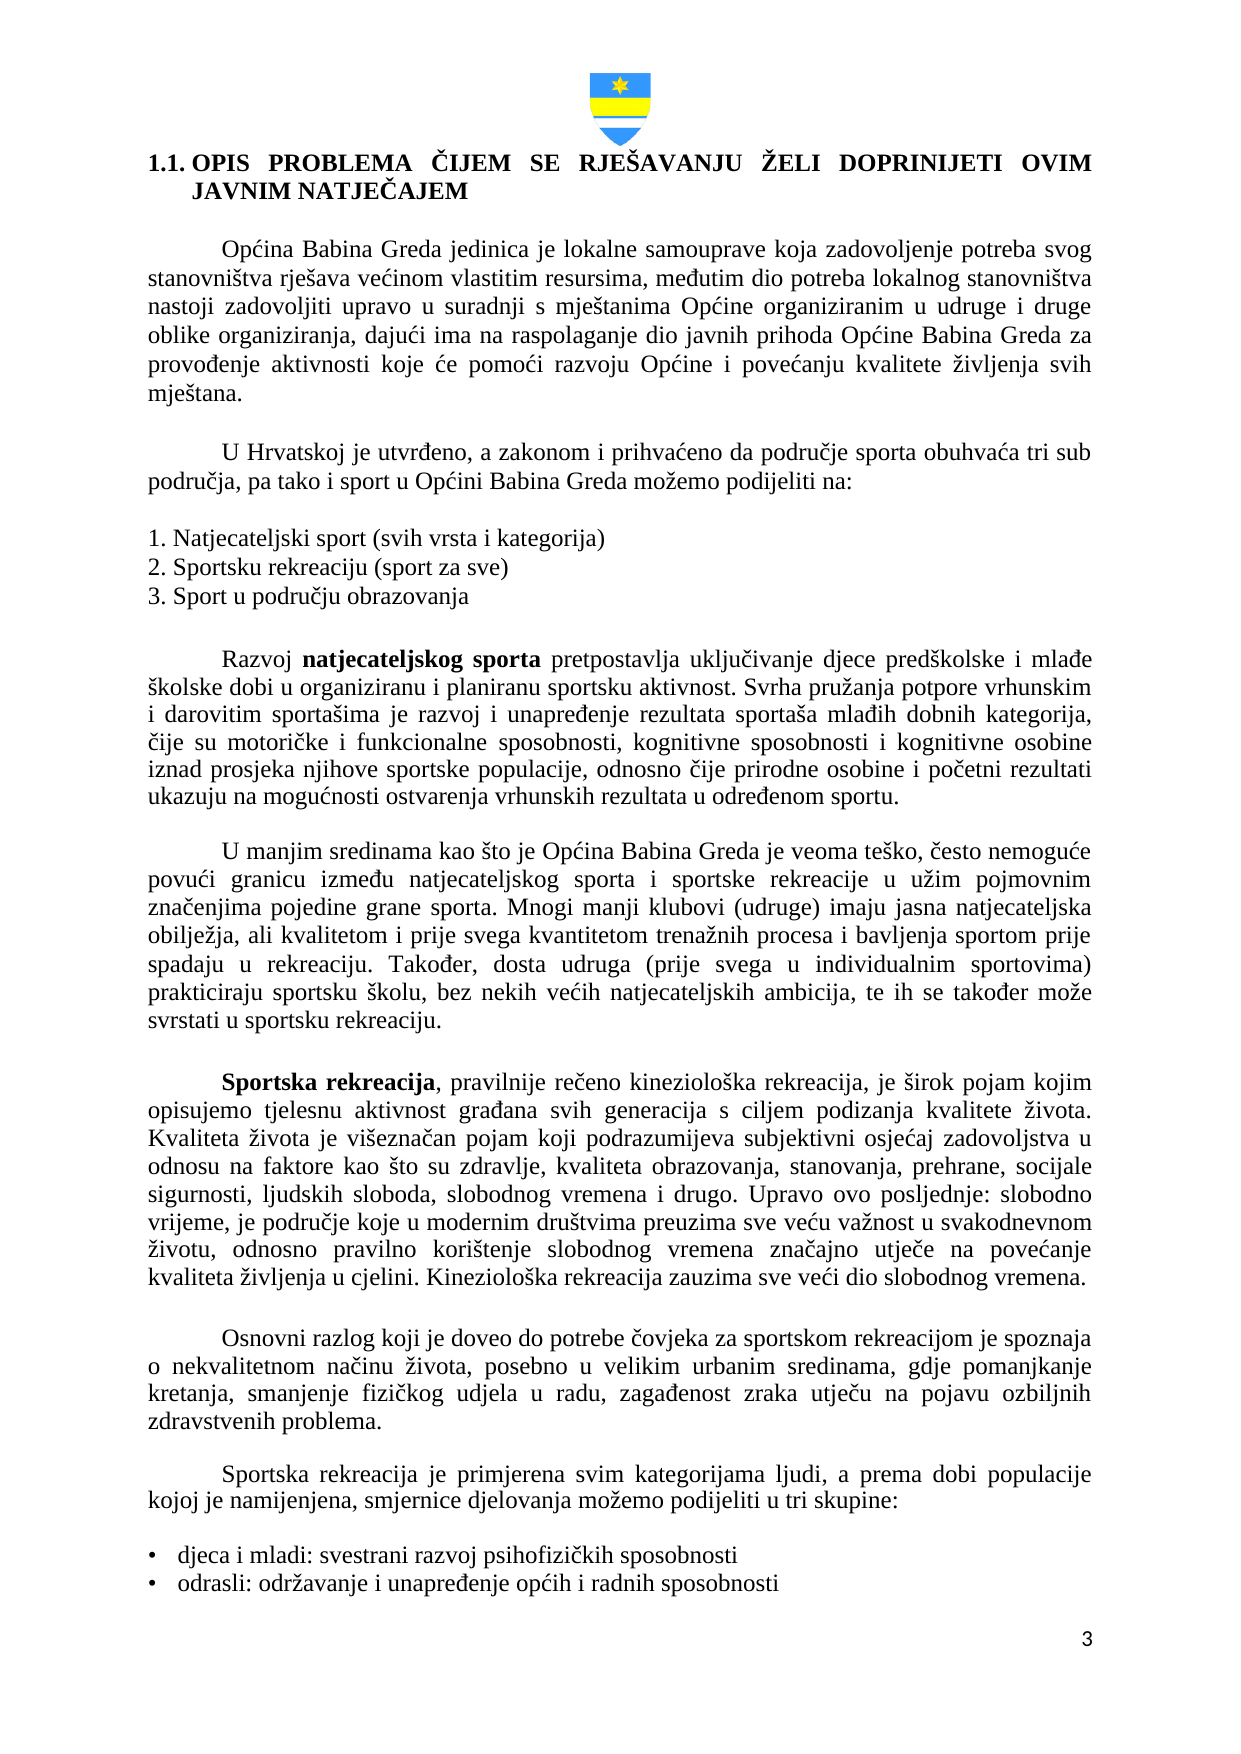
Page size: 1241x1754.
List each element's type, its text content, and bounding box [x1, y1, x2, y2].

text Općina Babina Greda jedinica je lokalne samouprave koja zadovoljenje potreba svog stanovništva rješava većinom vlastitim resursima, međutim dio potreba lokalnog stanovništva nastoji zadovoljiti upravo u suradnji s mještanima Općine organiziranim u udruge i druge oblike organiziranja, dajući ima na raspolaganje dio javnih prihoda Općine Babina Greda za provođenje aktivnosti koje će pomoći razvoju Općine i povećanju kvalitete življenja svih mještana. [148, 234, 1093, 406]
text Razvoj natjecateljskog sporta pretpostavlja uključivanje djece predškolske i mlađe školske dobi u organiziranu i planiranu sportsku aktivnost. Svrha pružanja potpore vrhunskim i darovitim sportašima je razvoj i unapređenje rezultata sportaša mlađih dobnih kategorija, čije su motoričke i funkcionalne sposobnosti, kognitivne sposobnosti i kognitivne osobine iznad prosjeka njihove sportske populacije, odnosno čije prirodne osobine i početni rezultati ukazuju na mogućnosti ostvarenja vrhunskih rezultata u određenom sportu. [148, 646, 1093, 810]
list djeca i mladi: svestrani razvoj psihofizičkih sposobnosti [148, 1540, 1093, 1569]
text 2. Sportsku rekreaciju (sport za sve) [148, 552, 1093, 581]
text 1. Natjecateljski sport (svih vrsta i kategorija) [148, 523, 1093, 552]
text U Hrvatskoj je utvrđeno, a zakonom i prihvaćeno da područje sporta obuhvaća tri sub područja, pa tako i sport u Općini Babina Greda možemo podijeliti na: [148, 437, 1093, 494]
picture [589, 73, 651, 146]
list OPIS PROBLEMA ČIJEM SE RJEŠAVANJU ŽELI DOPRINIJETI OVIM JAVNIM NATJEČAJEM [148, 148, 1093, 205]
list odrasli: održavanje i unapređenje općih i radnih sposobnosti [148, 1569, 1093, 1597]
text Sportska rekreacija, pravilnije rečeno kineziološka rekreacija, je širok pojam kojim opisujemo tjelesnu aktivnost građana svih generacija s ciljem podizanja kvalitete života. Kvaliteta života je višeznačan pojam koji podrazumijeva subjektivni osjećaj zadovoljstva u odnosu na faktore kao što su zdravlje, kvaliteta obrazovanja, stanovanja, prehrane, socijale sigurnosti, ljudskih sloboda, slobodnog vremena i drugo. Upravo ovo posljednje: slobodno vrijeme, je područje koje u modernim društvima preuzima sve veću važnost u svakodnevnom životu, odnosno pravilno korištenje slobodnog vremena značajno utječe na povećanje kvaliteta življenja u cjelini. Kineziološka rekreacija zauzima sve veći dio slobodnog vremena. [148, 1068, 1093, 1291]
text Osnovni razlog koji je doveo do potrebe čovjeka za sportskom rekreacijom je spoznaja o nekvalitetnom načinu života, posebno u velikim urbanim sredinama, gdje pomanjkanje kretanja, smanjenje fizičkog udjela u radu, zagađenost zraka utječu na pojavu ozbiljnih zdravstvenih problema. [148, 1325, 1093, 1434]
text U manjim sredinama kao što je Općina Babina Greda je veoma teško, često nemoguće povući granicu između natjecateljskog sporta i sportske rekreacije u užim pojmovnim značenjima pojedine grane sporta. Mnogi manji klubovi (udruge) imaju jasna natjecateljska obilježja, ali kvalitetom i prije svega kvantitetom trenažnih procesa i bavljenja sportom prije spadaju u rekreaciju. Također, dosta udruga (prije svega u individualnim sportovima) prakticiraju sportsku školu, bez nekih većih natjecateljskih ambicija, te ih se također može svrstati u sportsku rekreaciju. [148, 837, 1093, 1034]
text Sportska rekreacija je primjerena svim kategorijama ljudi, a prema dobi populacije kojoj je namijenjena, smjernice djelovanja možemo podijeliti u tri skupine: [148, 1462, 1093, 1514]
text 3. Sport u području obrazovanja [148, 581, 1093, 609]
